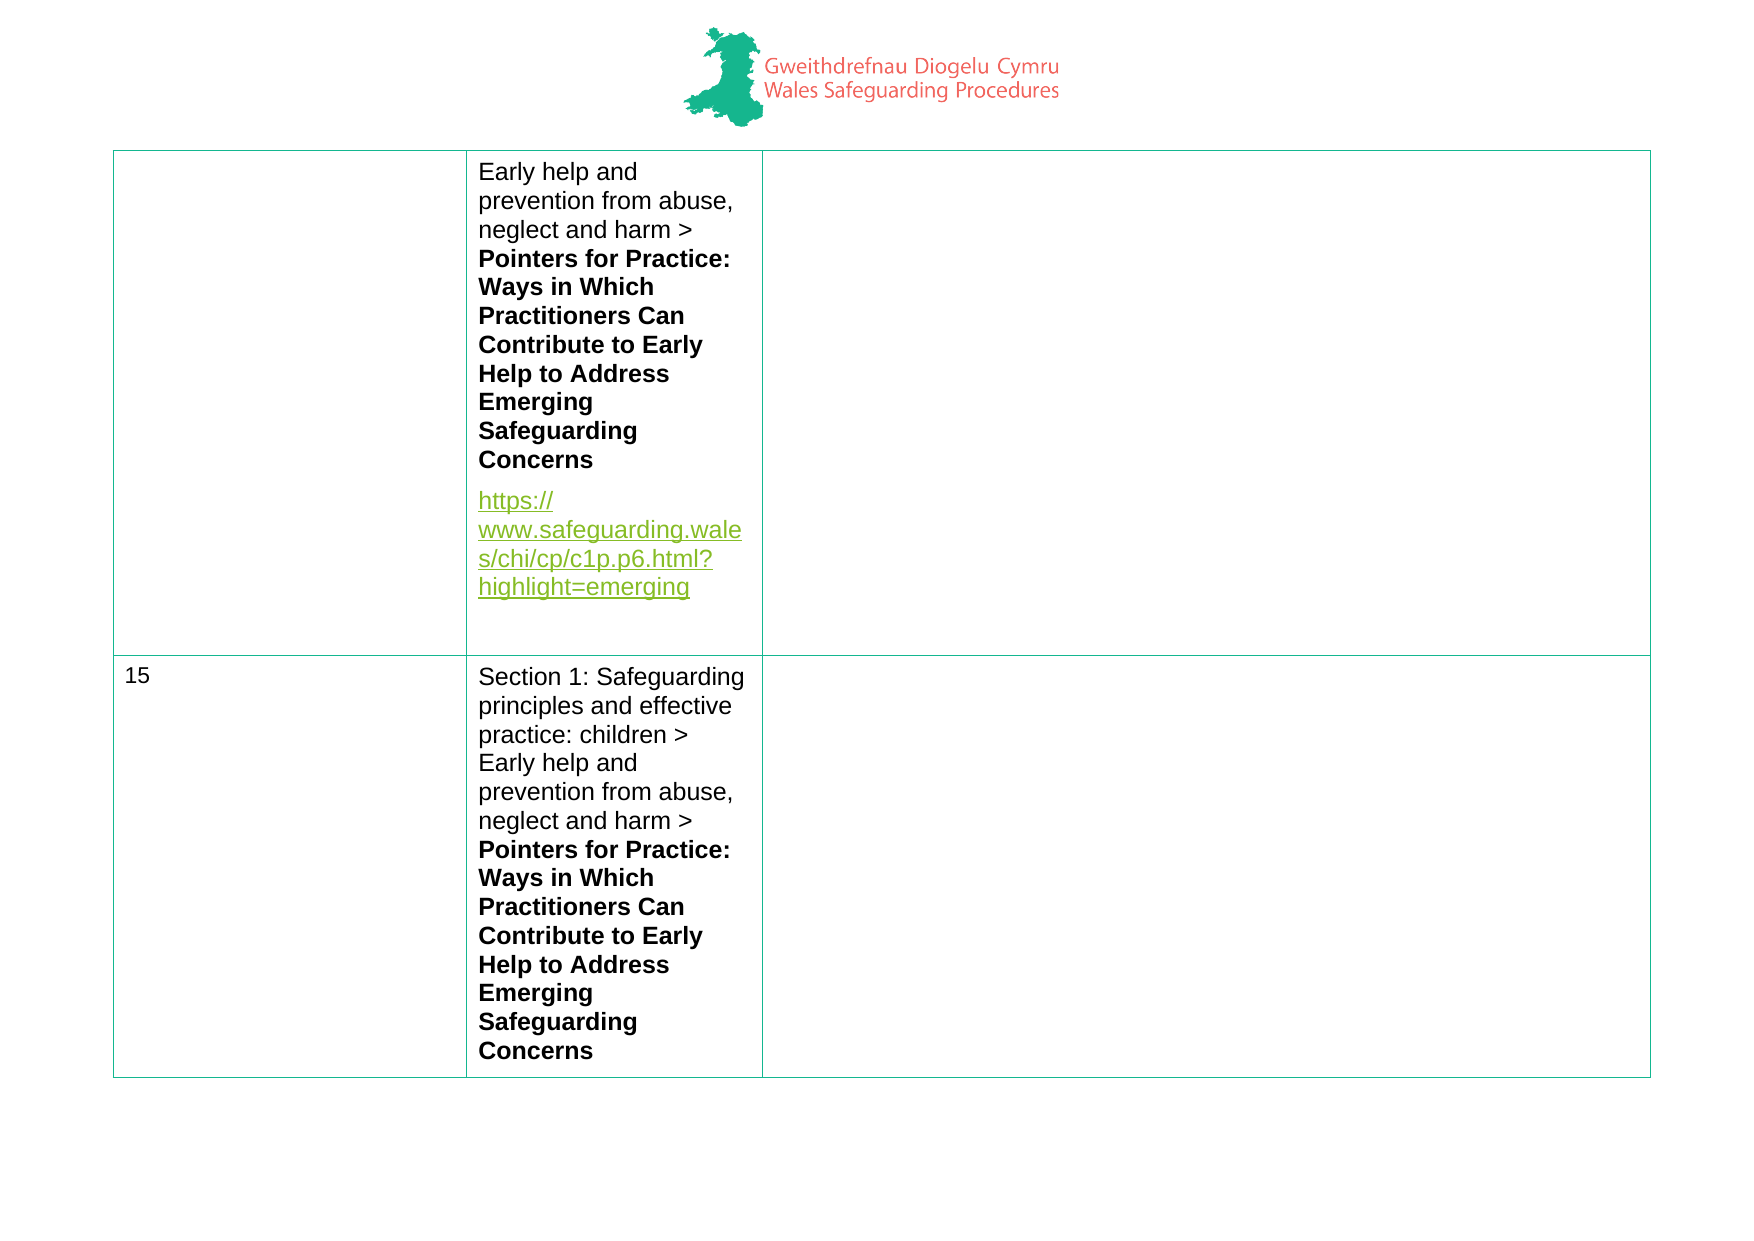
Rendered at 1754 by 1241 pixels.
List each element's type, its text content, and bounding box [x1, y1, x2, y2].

table_cell 15 [114, 656, 466, 1077]
table_cell [763, 151, 1650, 655]
picture [683, 27, 1059, 127]
table_cell 14 [114, 151, 466, 655]
table_cell [763, 656, 1650, 1077]
